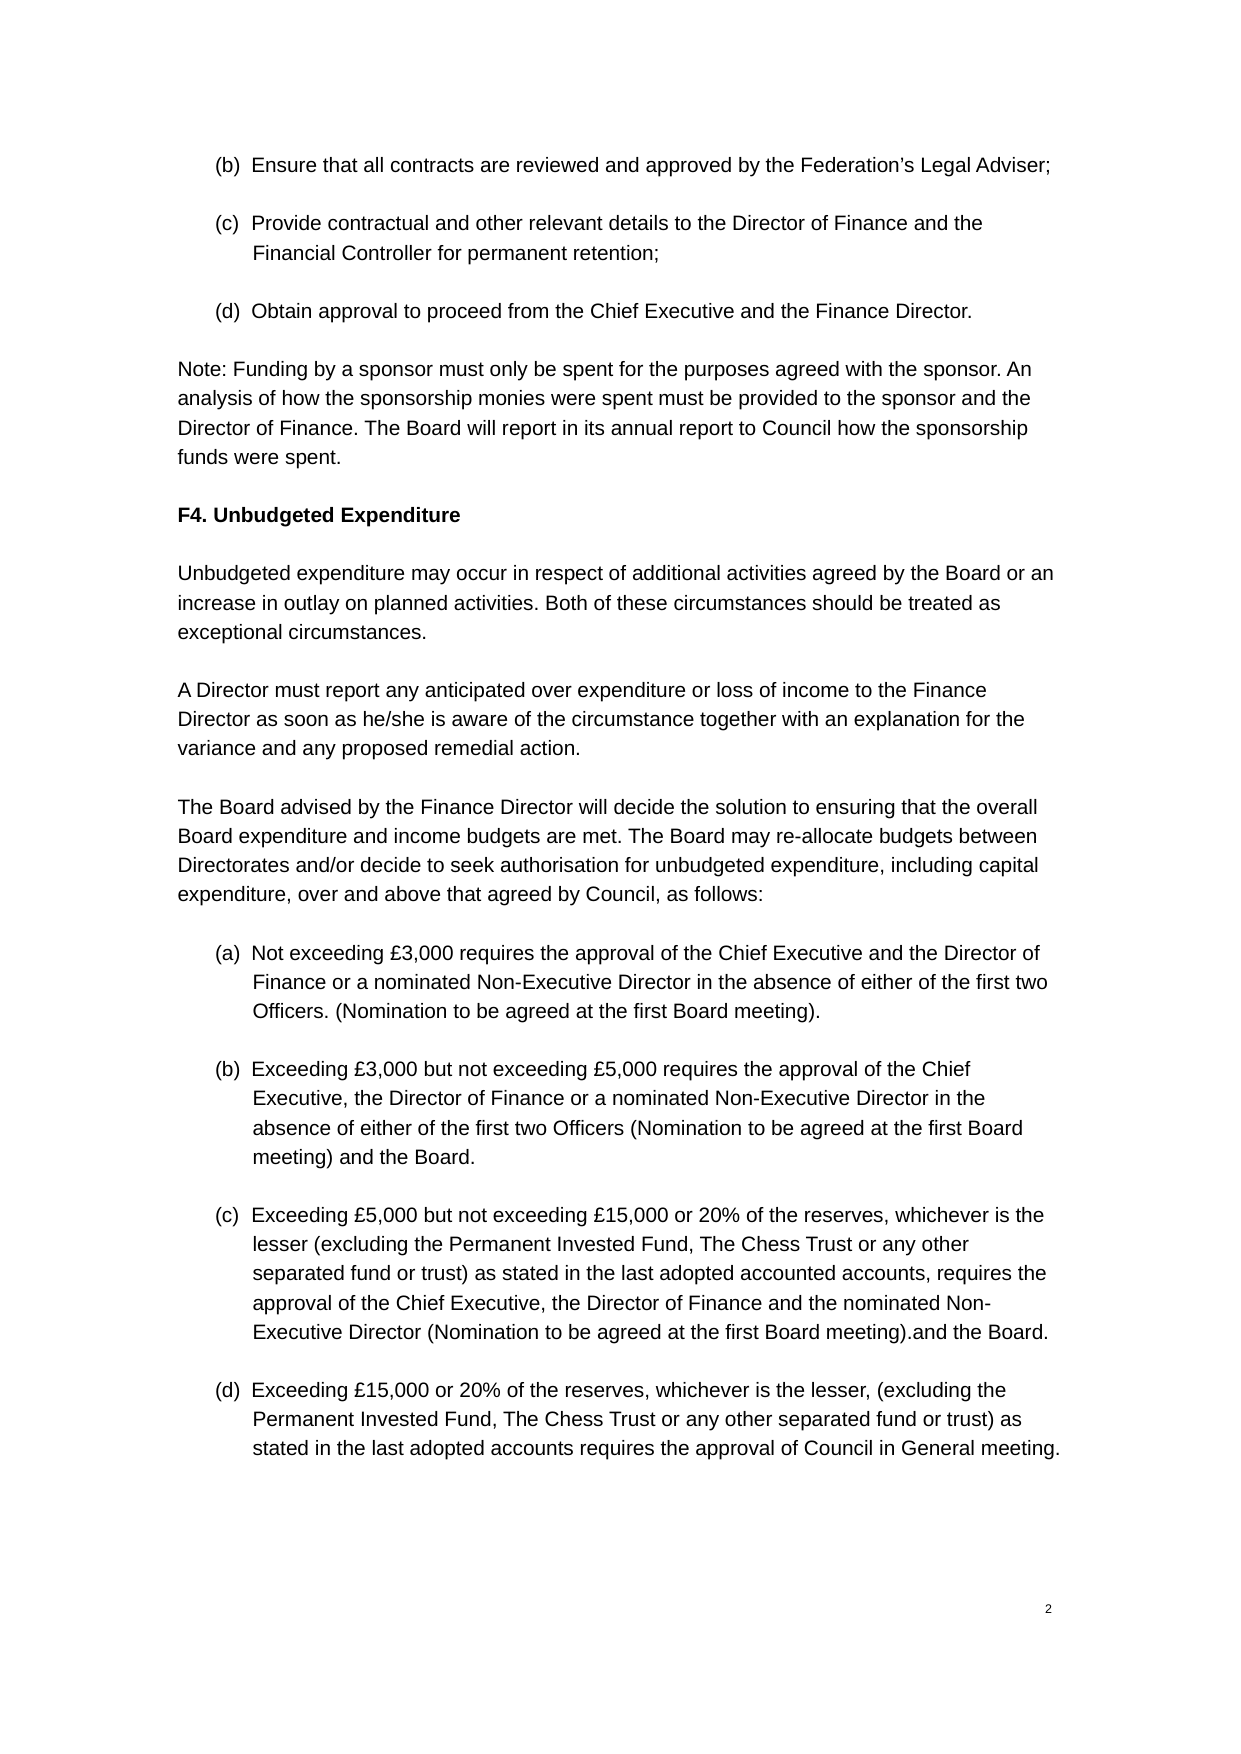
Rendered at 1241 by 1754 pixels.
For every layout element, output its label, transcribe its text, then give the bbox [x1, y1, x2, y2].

list Provide contractual and other relevant details to the Director of Finance and the Financial Controller for permanent retention; [215, 206, 1063, 264]
text F4. Unbudgeted Expenditure [177, 498, 1063, 527]
list Exceeding £3,000 but not exceeding £5,000 requires the approval of the Chief Executive, the Director of Finance or a nominated Non-Executive Director in the absence of either of the first two Officers (Nomination to be agreed at the first Board meeting) and the Board. [215, 1052, 1063, 1168]
list Obtain approval to proceed from the Chief Executive and the Finance Director. [215, 293, 1063, 323]
list Ensure that all contracts are reviewed and approved by the Federation’s Legal Adviser; [215, 148, 1063, 177]
list Exceeding £15,000 or 20% of the reserves, whichever is the lesser, (excluding the Permanent Invested Fund, The Chess Trust or any other separated fund or trust) as stated in the last adopted accounts requires the approval of Council in General meeting. [215, 1373, 1063, 1460]
text Unbudgeted expenditure may occur in respect of additional activities agreed by the Board or an increase in outlay on planned activities. Both of these circumstances should be treated as exceptional circumstances. [177, 556, 1063, 643]
list Exceeding £5,000 but not exceeding £15,000 or 20% of the reserves, whichever is the lesser (excluding the Permanent Invested Fund, The Chess Trust or any other separated fund or trust) as stated in the last adopted accounted accounts, requires the approval of the Chief Executive, the Director of Finance and the nominated Non-Executive Director (Nomination to be agreed at the first Board meeting).and the Board. [215, 1198, 1063, 1343]
text A Director must report any anticipated over expenditure or loss of income to the Finance Director as soon as he/she is aware of the circumstance together with an explanation for the variance and any proposed remedial action. [177, 673, 1063, 760]
list Not exceeding £3,000 requires the approval of the Chief Executive and the Director of Finance or a nominated Non-Executive Director in the absence of either of the first two Officers. (Nomination to be agreed at the first Board meeting). [215, 935, 1063, 1023]
text The Board advised by the Finance Director will decide the solution to ensuring that the overall Board expenditure and income budgets are met. The Board may re-allocate budgets between Directorates and/or decide to seek authorisation for unbudgeted expenditure, including capital expenditure, over and above that agreed by Council, as follows: [177, 789, 1063, 906]
text Note: Funding by a sponsor must only be spent for the purposes agreed with the sponsor. An analysis of how the sponsorship monies were spent must be provided to the sponsor and the Director of Finance. The Board will report in its annual report to Council how the sponsorship funds were spent. [177, 352, 1063, 468]
